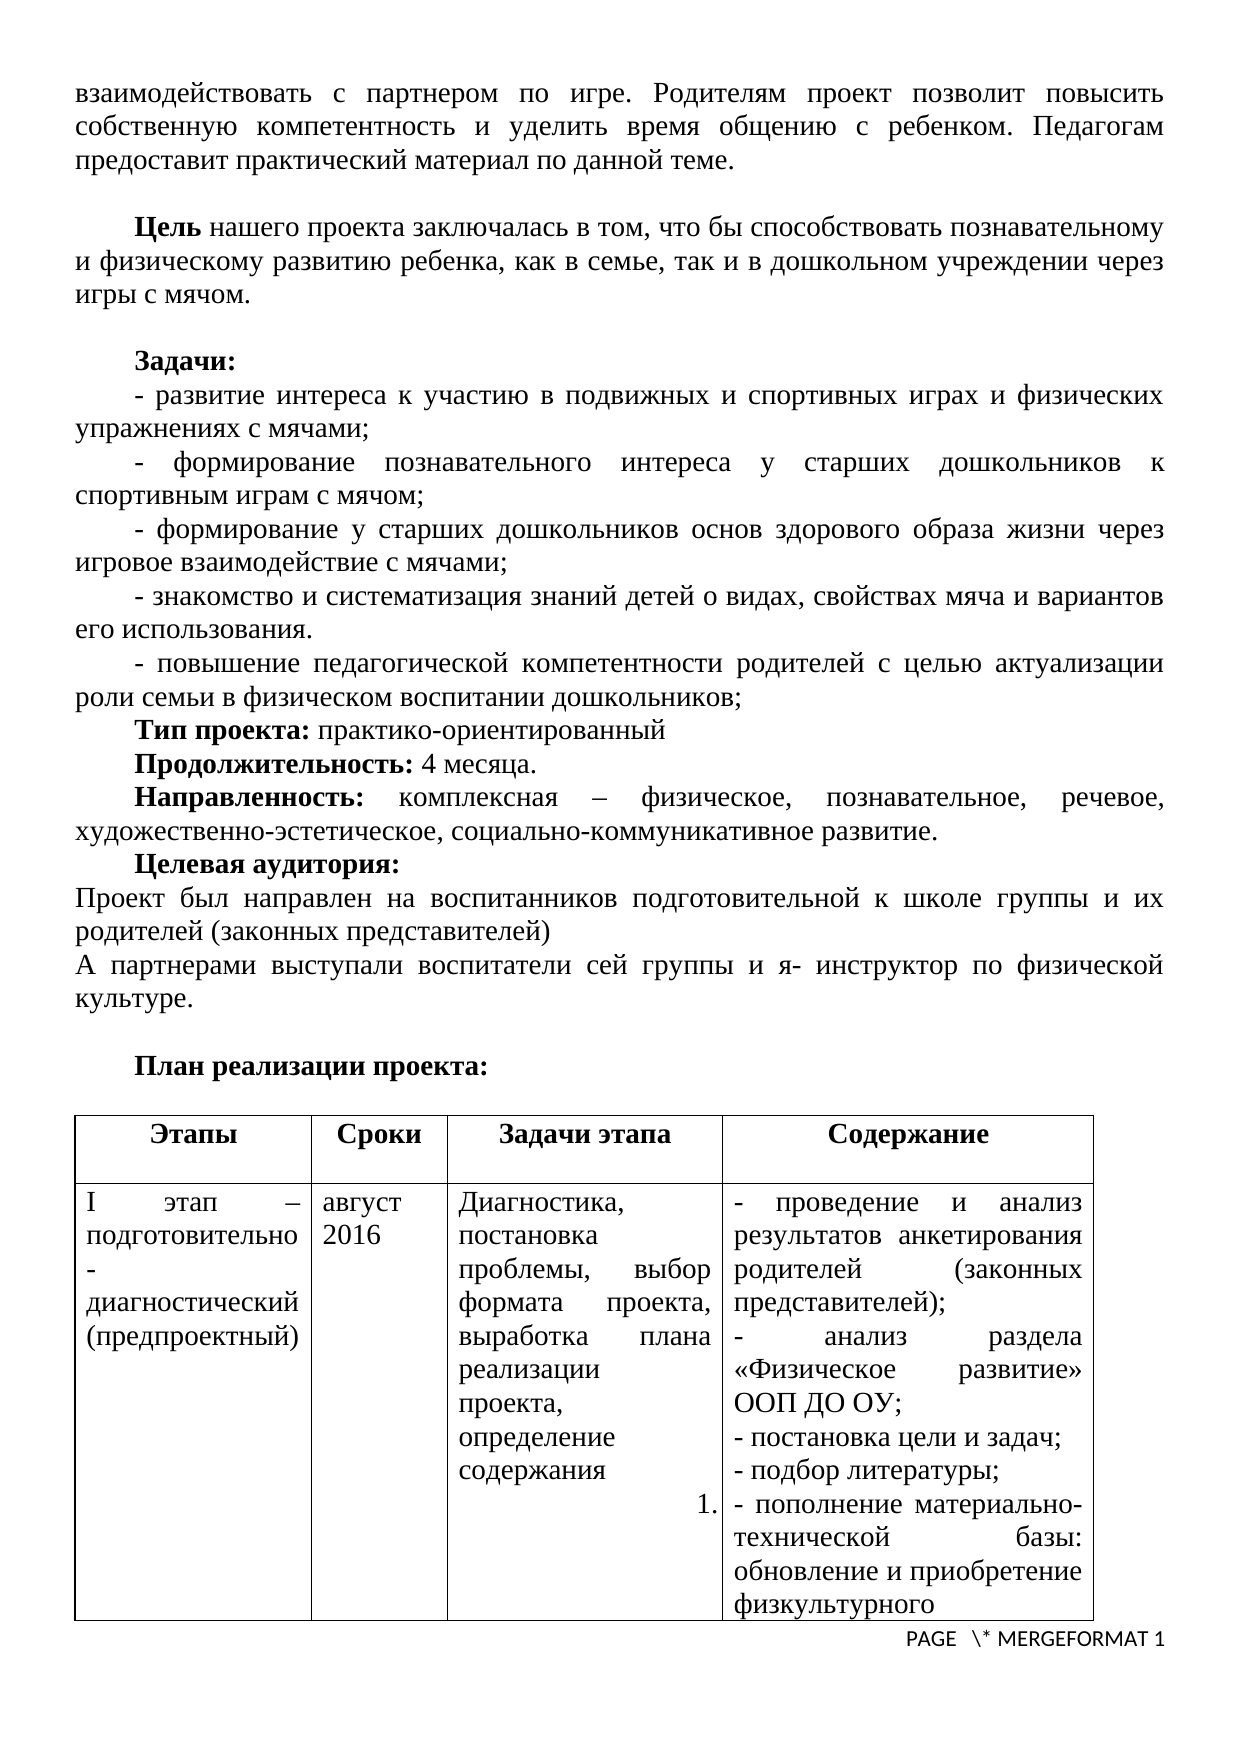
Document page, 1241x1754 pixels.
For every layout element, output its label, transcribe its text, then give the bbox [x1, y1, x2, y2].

text Проект был направлен на воспитанников подготовительной к школе группы и их родителей (законных представителей) [75, 880, 1165, 947]
table_header Содержание [723, 1116, 1093, 1183]
text Направленность: комплексная – физическое, познавательное, речевое, художественно-эстетическое, социально-коммуникативное развитие. [75, 779, 1165, 846]
text Тип проекта: практико-ориентированный [75, 712, 1165, 746]
text - повышение педагогической компетентности родителей с целью актуализации роли семьи в физическом воспитании дошкольников; [75, 645, 1165, 712]
table_cell август 2016 [312, 1184, 447, 1620]
text Цель нашего проекта заключалась в том, что бы способствовать познавательному и физическому развитию ребенка, как в семье, так и в дошкольном учреждении через игры с мячом. [75, 209, 1165, 310]
table_header Сроки [312, 1116, 447, 1183]
text - знакомство и систематизация знаний детей о видах, свойствах мяча и вариантов его использования. [75, 578, 1165, 645]
table_header Задачи этапа [448, 1116, 722, 1183]
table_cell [448, 1184, 722, 1620]
text План реализации проекта: [75, 1048, 1165, 1081]
text - формирование у старших дошкольников основ здорового образа жизни через игровое взаимодействие с мячами; [75, 511, 1165, 578]
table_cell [76, 1184, 311, 1620]
text Продолжительность: 4 месяца. [75, 746, 1165, 779]
text Задачи: [75, 343, 1165, 377]
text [75, 75, 1165, 176]
text - формирование познавательного интереса у старших дошкольников к спортивным играм с мячом; [75, 444, 1165, 511]
text - развитие интереса к участию в подвижных и спортивных играх и физических упражнениях с мячами; [75, 377, 1165, 444]
text Целевая аудитория: [75, 846, 1165, 880]
table_header Этапы [76, 1116, 311, 1183]
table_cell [723, 1184, 1093, 1620]
text А партнерами выступали воспитатели сей группы и я- инструктор по физической культуре. [75, 947, 1165, 1014]
